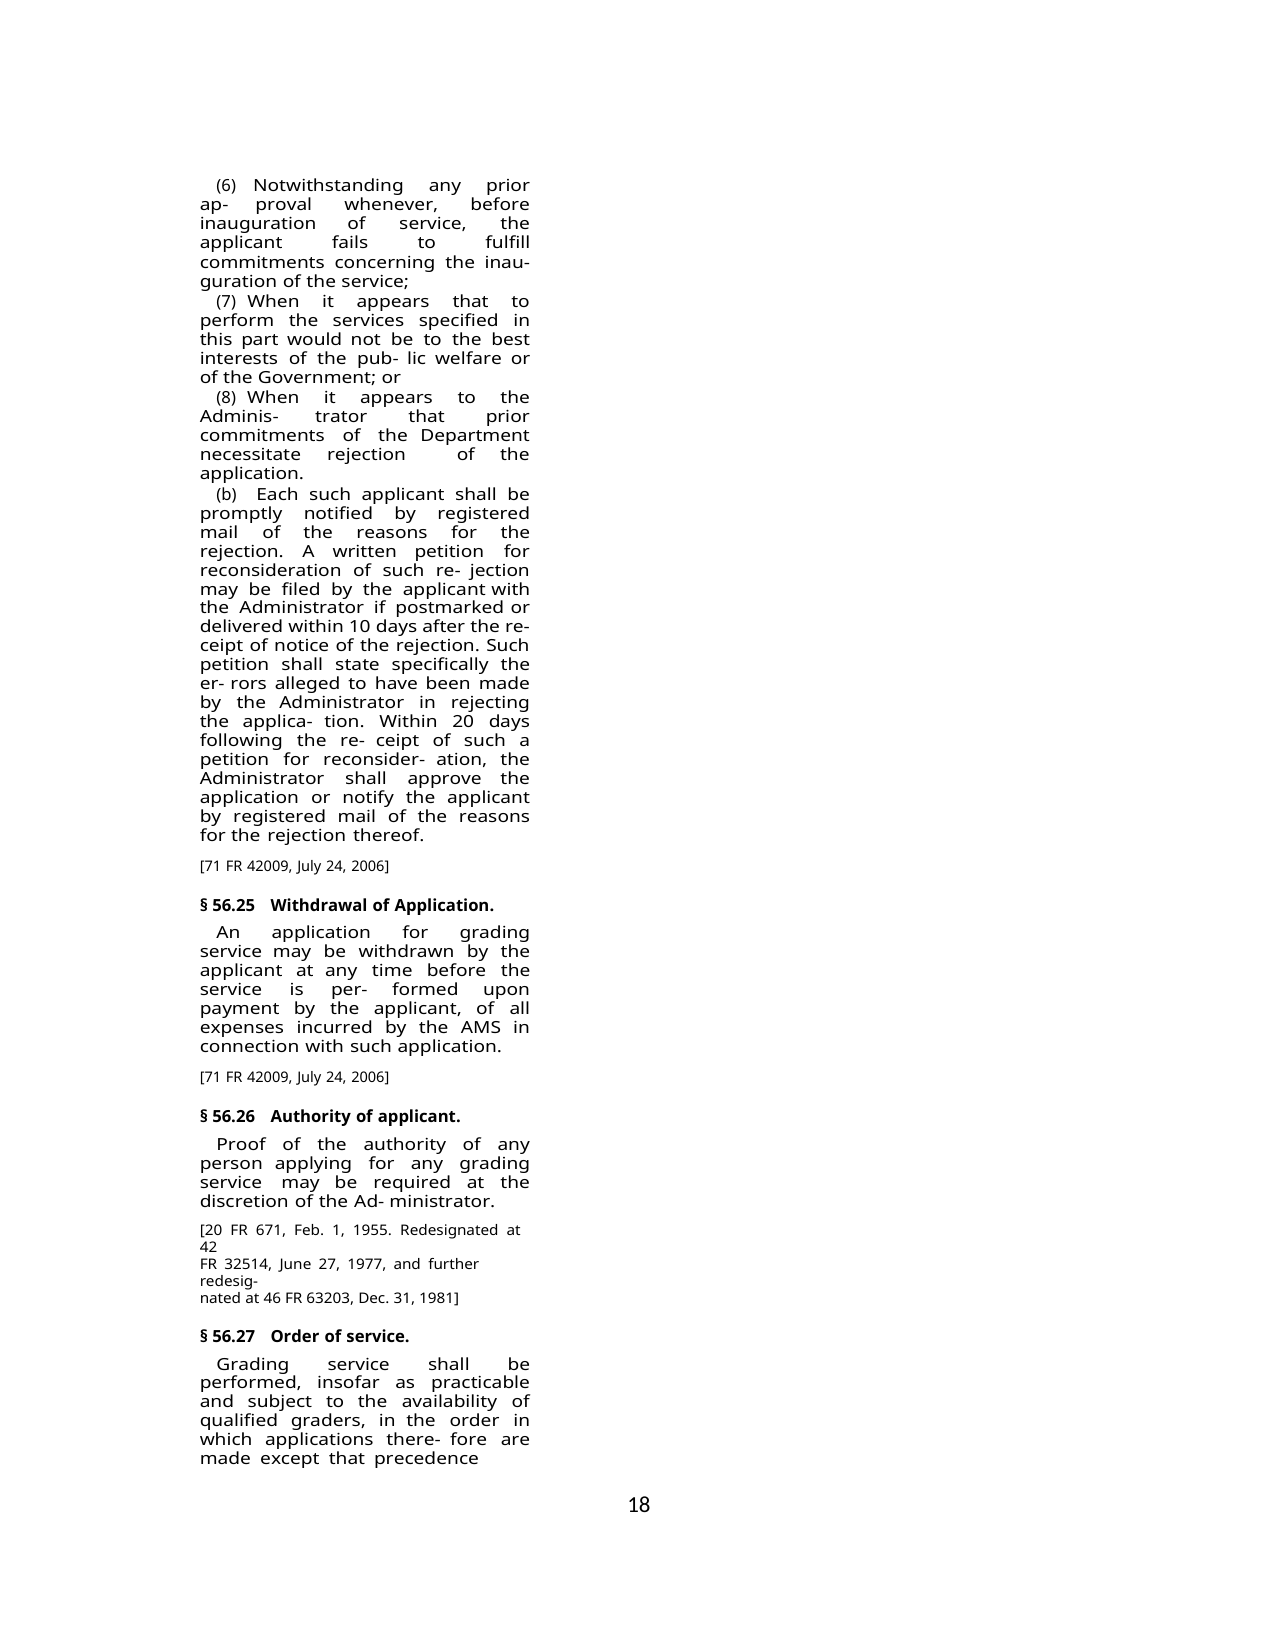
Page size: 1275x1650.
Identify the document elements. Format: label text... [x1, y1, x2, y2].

text An application for grading service may be withdrawn by the applicant at any time before the service is per- formed upon payment by the applicant, of all expenses incurred by the AMS in connection with such application. [199, 924, 530, 1056]
text [20 FR 671, Feb. 1, 1955. Redesignated at 42 [199, 1221, 544, 1256]
list Each such applicant shall be promptly notified by registered mail of the reasons for the rejection. A written petition for reconsideration of such re- jection may be filed by the applicant with the Administrator if postmarked or delivered within 10 days after the re- ceipt of notice of the rejection. Such petition shall state specifically the er- rors alleged to have been made by the Administrator in rejecting the applica- tion. Within 20 days following the re- ceipt of such a petition for reconsider- ation, the Administrator shall approve the application or notify the applicant by registered mail of the reasons for the rejection thereof. [199, 485, 530, 845]
text Proof of the authority of any person applying for any grading service may be required at the discretion of the Ad- ministrator. [199, 1135, 530, 1211]
text nated at 46 FR 63203, Dec. 31, 1981] [199, 1289, 544, 1307]
text FR 32514, June 27, 1977, and further redesig- [199, 1256, 544, 1289]
text [71 FR 42009, July 24, 2006] [199, 1067, 544, 1087]
subtitle § 56.26 Authority of applicant. [199, 1104, 544, 1127]
subtitle § 56.25 Withdrawal of Application. [199, 893, 544, 916]
text [71 FR 42009, July 24, 2006] [199, 856, 544, 876]
list Notwithstanding any prior ap- proval whenever, before inauguration of service, the applicant fails to fulfill commitments concerning the inau- guration of the service; [199, 176, 530, 291]
subtitle § 56.27 Order of service. [199, 1324, 544, 1347]
list When it appears to the Adminis- trator that prior commitments of the Department necessitate rejection of the application. [199, 389, 530, 483]
list When it appears that to perform the services specified in this part would not be to the best interests of the pub- lic welfare or of the Government; or [199, 292, 530, 387]
text Grading service shall be performed, insofar as practicable and subject to the availability of qualified graders, in the order in which applications there- fore are made except that precedence [199, 1355, 530, 1468]
